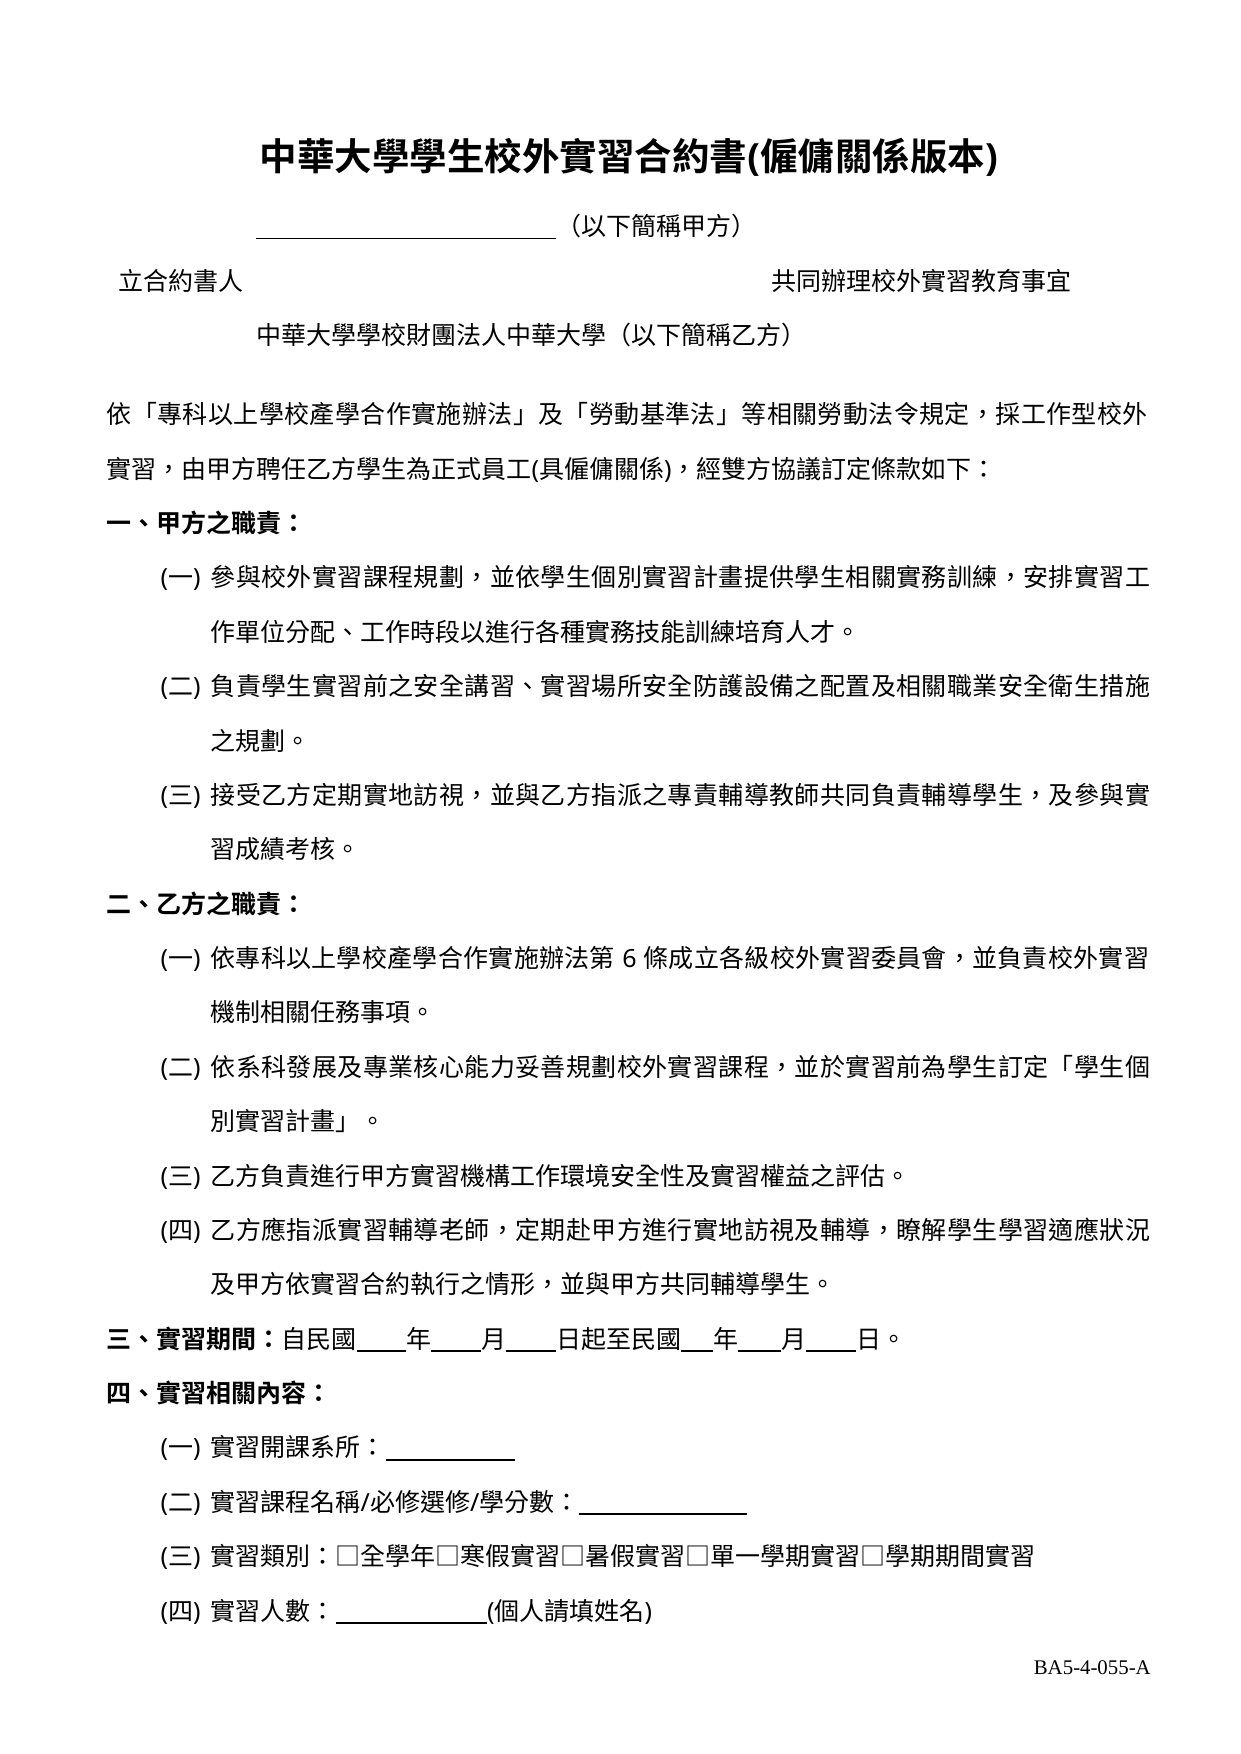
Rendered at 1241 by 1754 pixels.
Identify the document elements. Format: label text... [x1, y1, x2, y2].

list 實習人數： (個人請填姓名) [160, 1591, 1150, 1627]
list 接受乙方定期實地訪視，並與乙方指派之專責輔導教師共同負責輔導學生，及參與實習成績考核。 [160, 775, 1150, 866]
text 立合約書人 共同辦理校外實習教育事宜 [118, 261, 1150, 297]
list 實習課程名稱/必修選修/學分數： [160, 1482, 1150, 1518]
text 依「專科以上學校產學合作實施辦法」及「勞動基準法」等相關勞動法令規定，採工作型校外實習，由甲方聘任乙方學生為正式員工(具僱傭關係)，經雙方協議訂定條款如下： [106, 395, 1150, 485]
list 乙方應指派實習輔導老師，定期赴甲方進行實地訪視及輔導，瞭解學生學習適應狀況及甲方依實習合約執行之情形，並與甲方共同輔導學生。 [160, 1210, 1150, 1301]
list 實習開課系所： [160, 1428, 1150, 1464]
list 依專科以上學校產學合作實施辦法第 6 條成立各級校外實習委員會，並負責校外實習機制相關任務事項。 [160, 938, 1150, 1029]
list 實習相關內容： [106, 1373, 1150, 1410]
list 乙方負責進行甲方實習機構工作環境安全性及實習權益之評估。 [160, 1156, 1150, 1192]
list 負責學生實習前之安全講習、實習場所安全防護設備之配置及相關職業安全衛生措施之規劃。 [160, 667, 1150, 757]
list 甲方之職責： [106, 503, 1150, 540]
list 乙方之職責： [106, 884, 1150, 920]
list 實習類別：□全學年□寒假實習□暑假實習□單一學期實習□學期期間實習 [160, 1537, 1150, 1573]
list 實習期間：自民國 年 月 日起至民國 年 月 日。 [106, 1319, 1150, 1355]
list 依系科發展及專業核心能力妥善規劃校外實習課程，並於實習前為學生訂定「學生個別實習計畫」。 [160, 1047, 1150, 1138]
text 中華大學學生校外實習合約書(僱傭關係版本) [106, 127, 1150, 182]
text （以下簡稱甲方） [256, 207, 1150, 243]
list 參與校外實習課程規劃，並依學生個別實習計畫提供學生相關實務訓練，安排實習工作單位分配、工作時段以進行各種實務技能訓練培育人才。 [160, 558, 1150, 648]
text 中華大學學校財團法人中華大學（以下簡稱乙方） [256, 315, 1150, 352]
